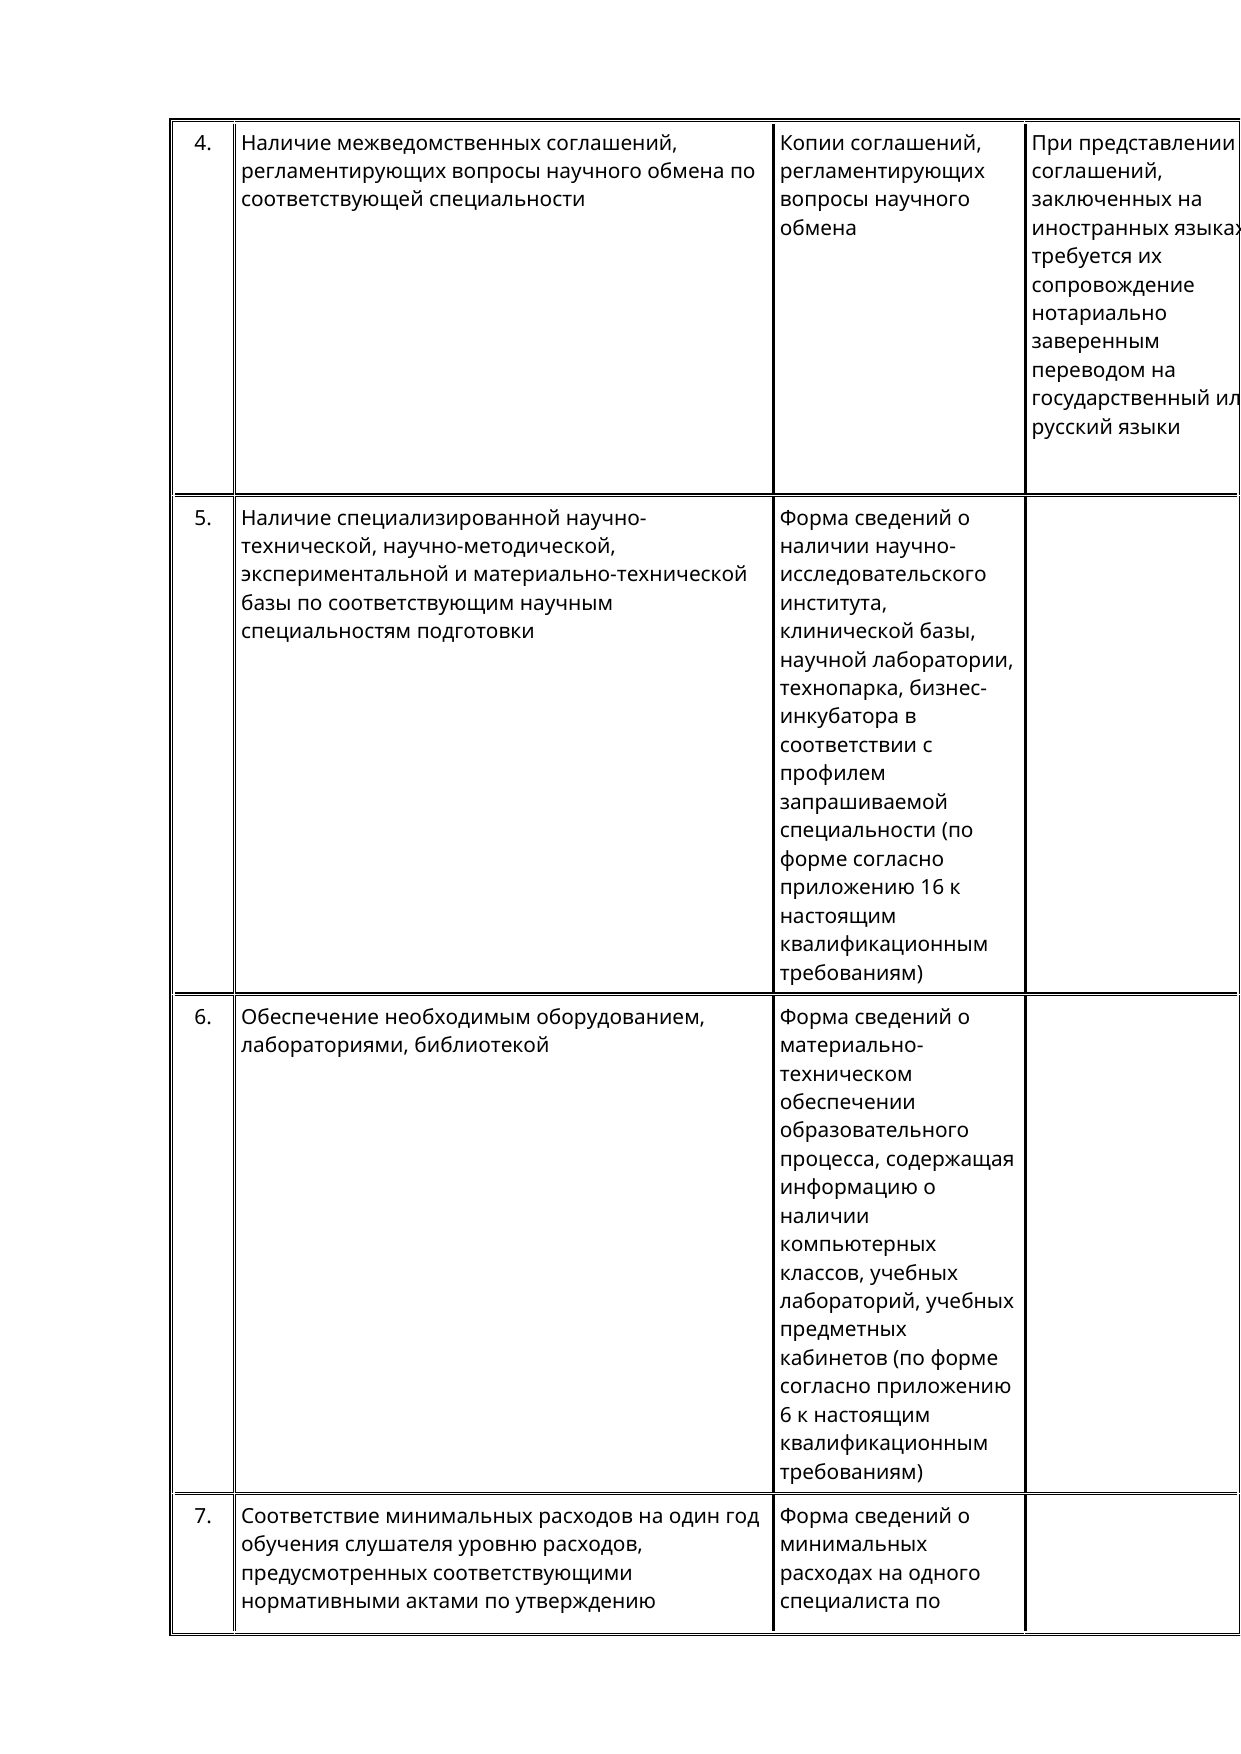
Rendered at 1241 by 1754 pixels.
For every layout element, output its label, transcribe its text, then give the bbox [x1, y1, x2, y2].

table_cell [1027, 992, 1239, 1491]
table_cell Копии соглашений, регламентирующих вопросы научного обмена [773, 120, 1025, 493]
table_cell [1027, 493, 1239, 992]
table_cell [235, 1495, 773, 1633]
table_cell Наличие специализированной научно-технической, научно-методической, экспериментальной и материально-технической базы по соответствующим научным специальностям подготовки [236, 497, 772, 992]
table_cell 4. [173, 122, 234, 493]
table_cell Наличие межведомственных соглашений, регламентирующих вопросы научного обмена по соответствующей специальности [235, 122, 773, 493]
table_cell Форма сведений о материально-техническом обеспечении образовательного процесса, содержащая информацию о наличии компьютерных классов, учебных лабораторий, учебных предметных кабинетов (по форме согласно приложению 6 к настоящим квалификационным требованиям) [775, 996, 1024, 1491]
table_cell [1025, 1491, 1239, 1633]
table_cell 7. [173, 1491, 234, 1633]
table_cell Форма сведений о наличии научно-исследовательского института, клинической базы, научной лаборатории, технопарка, бизнес-инкубатора в соответствии с профилем запрашиваемой специальности (по форме согласно приложению 16 к настоящим квалификационным требованиям) [775, 497, 1024, 992]
table_cell При представлении соглашений, заключенных на иностранных языках, требуется их сопровождение нотариально заверенным переводом на государственный или русский языки [1025, 122, 1239, 493]
table_cell 6. [173, 992, 233, 1491]
table_cell 5. [173, 493, 233, 992]
table_cell Обеспечение необходимым оборудованием, лабораториями, библиотекой [236, 996, 772, 1491]
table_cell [773, 1495, 1025, 1633]
